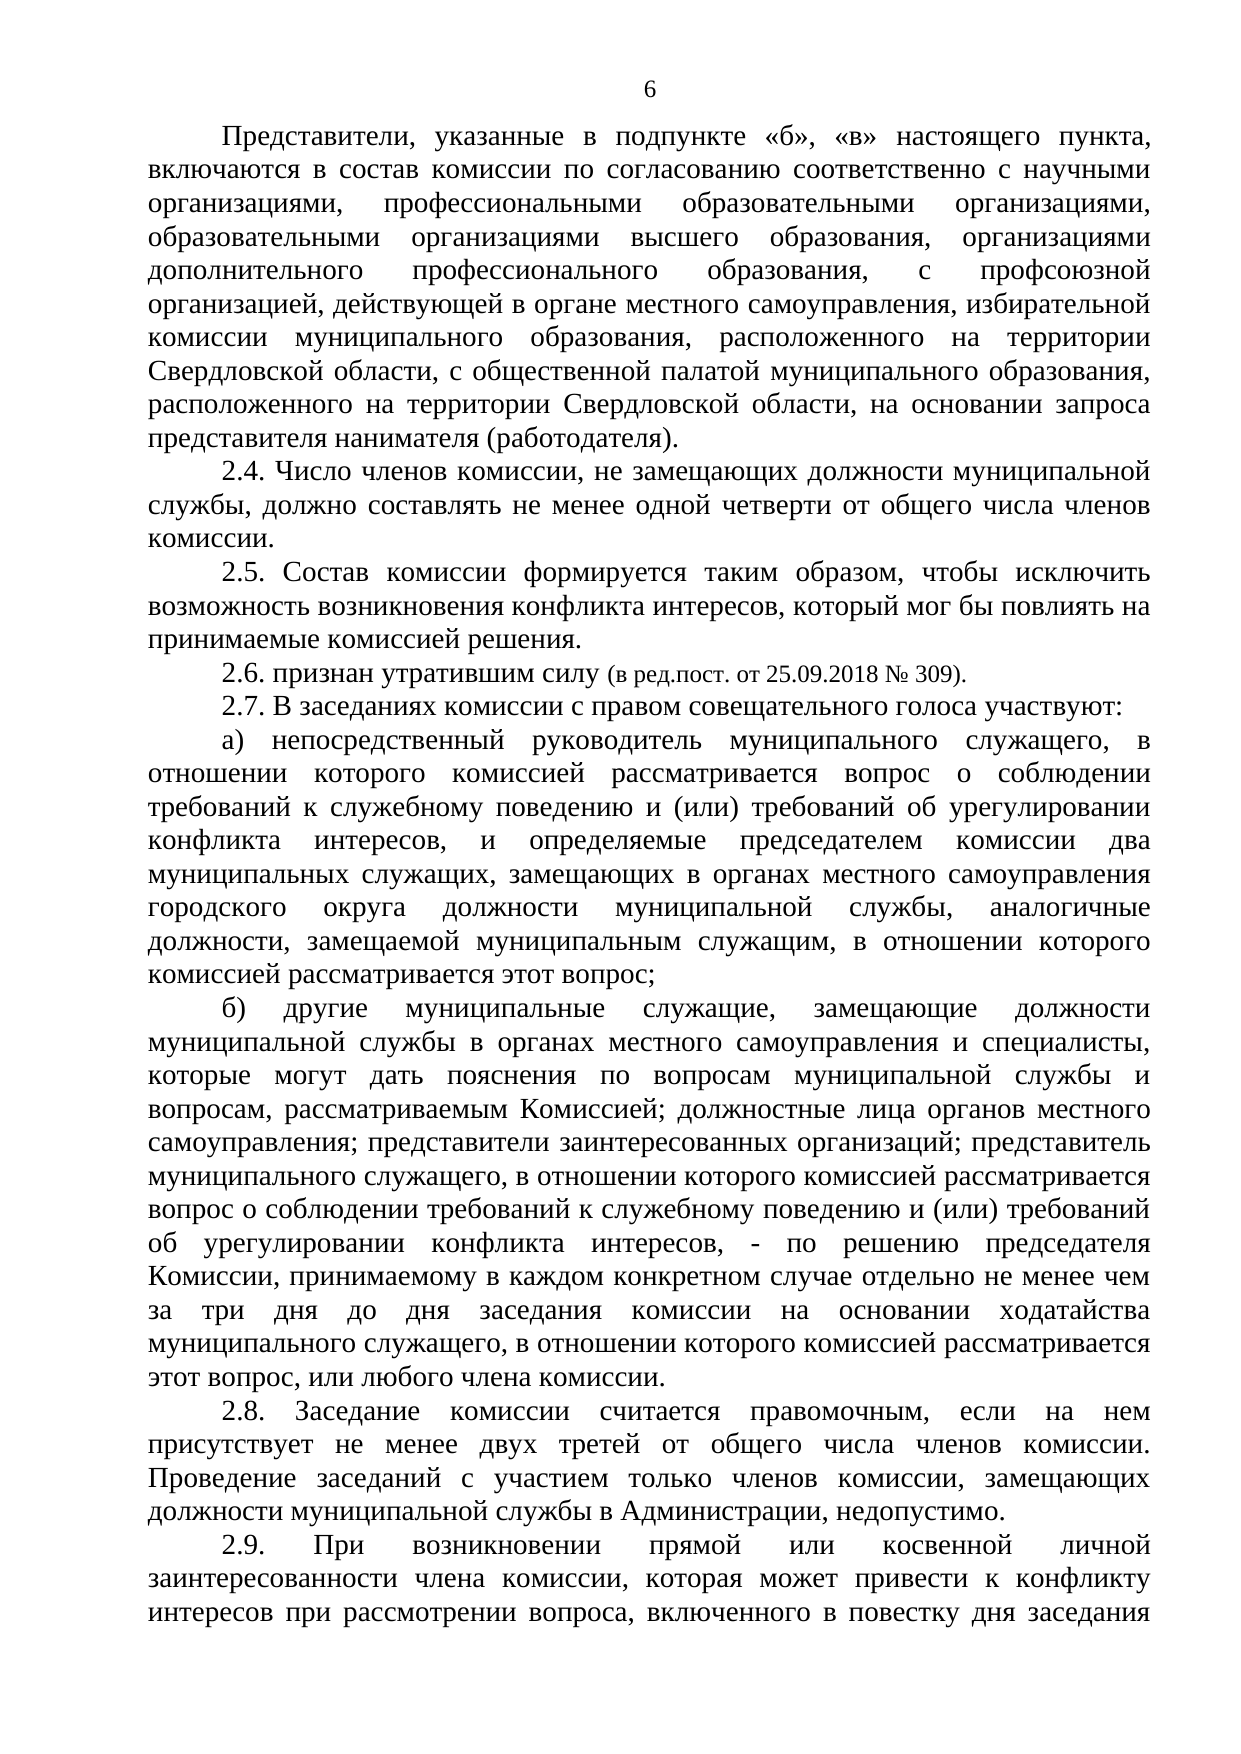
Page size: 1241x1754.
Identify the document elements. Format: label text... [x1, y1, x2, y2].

text 2.7. В заседаниях комиссии с правом совещательного голоса участвуют: [148, 688, 1152, 722]
text 2.6. признан утратившим силу (в ред.пост. от 25.09.2018 № 309). [148, 655, 1152, 688]
text 2.5. Состав комиссии формируется таким образом, чтобы исключить возможность возникновения конфликта интересов, который мог бы повлиять на принимаемые комиссией решения. [148, 554, 1152, 655]
text б) другие муниципальные служащие, замещающие должности муниципальной службы в органах местного самоуправления и специалисты, которые могут дать пояснения по вопросам муниципальной службы и вопросам, рассматриваемым Комиссией; должностные лица органов местного самоуправления; представители заинтересованных организаций; представитель муниципального служащего, в отношении которого комиссией рассматривается вопрос о соблюдении требований к служебному поведению и (или) требований об урегулировании конфликта интересов, - по решению председателя Комиссии, принимаемому в каждом конкретном случае отдельно не менее чем за три дня до дня заседания комиссии на основании ходатайства муниципального служащего, в отношении которого комиссией рассматривается этот вопрос, или любого члена комиссии. [148, 990, 1152, 1393]
text а) непосредственный руководитель муниципального служащего, в отношении которого комиссией рассматривается вопрос о соблюдении требований к служебному поведению и (или) требований об урегулировании конфликта интересов, и определяемые председателем комиссии два муниципальных служащих, замещающих в органах местного самоуправления городского округа должности муниципальной службы, аналогичные должности, замещаемой муниципальным служащим, в отношении которого комиссией рассматривается этот вопрос; [148, 722, 1152, 990]
text 2.4. Число членов комиссии, не замещающих должности муниципальной службы, должно составлять не менее одной четверти от общего числа членов комиссии. [148, 453, 1152, 554]
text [148, 1527, 1152, 1627]
text 2.8. Заседание комиссии считается правомочным, если на нем присутствует не менее двух третей от общего числа членов комиссии. Проведение заседаний с участием только членов комиссии, замещающих должности муниципальной службы в Администрации, недопустимо. [148, 1393, 1152, 1527]
text Представители, указанные в подпункте «б», «в» настоящего пункта, включаются в состав комиссии по согласованию соответственно с научными организациями, профессиональными образовательными организациями, образовательными организациями высшего образования, организациями дополнительного профессионального образования, с профсоюзной организацией, действующей в органе местного самоуправления, избирательной комиссии муниципального образования, расположенного на территории Свердловской области, с общественной палатой муниципального образования, расположенного на территории Свердловской области, на основании запроса представителя нанимателя (работодателя). [148, 118, 1152, 453]
